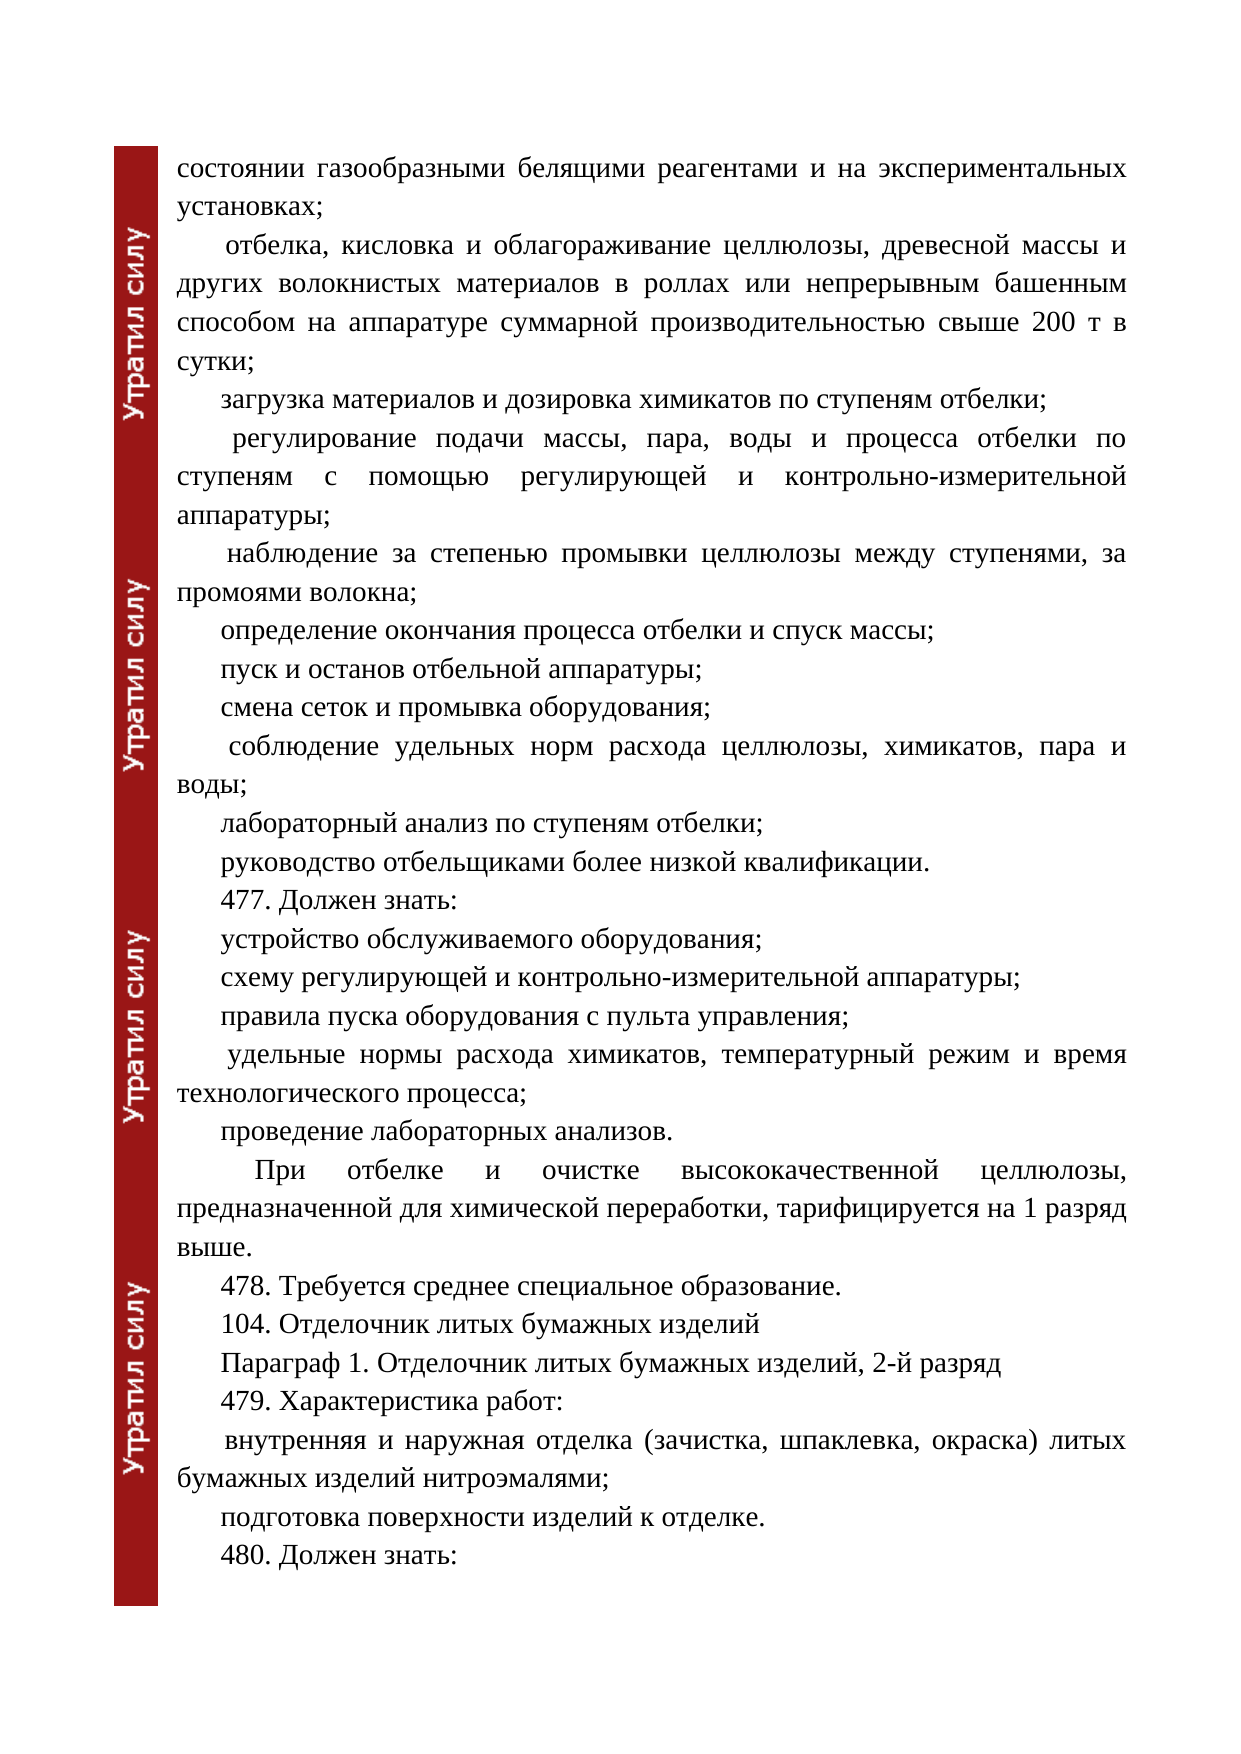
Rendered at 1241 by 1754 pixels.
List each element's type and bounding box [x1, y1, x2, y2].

picture [114, 1571, 158, 1606]
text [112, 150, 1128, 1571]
picture [114, 146, 158, 150]
